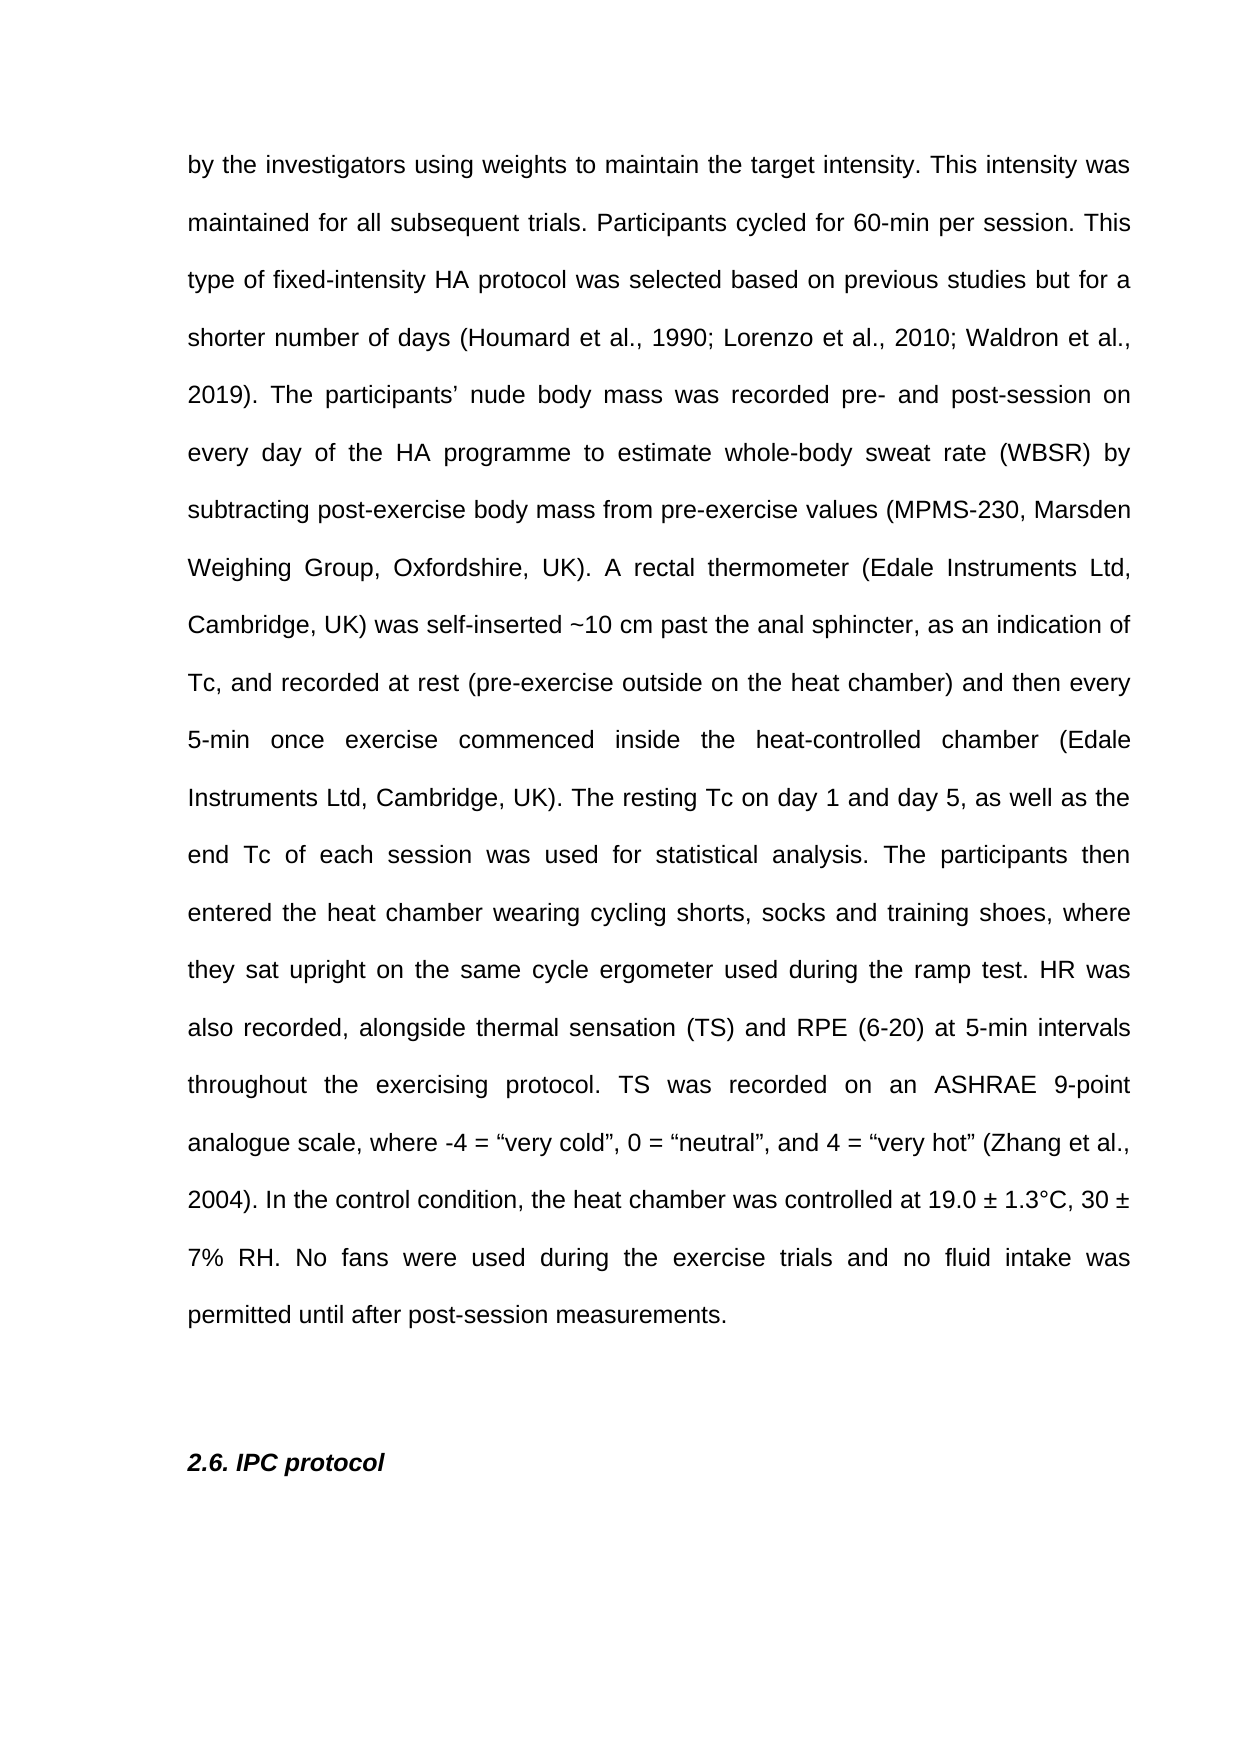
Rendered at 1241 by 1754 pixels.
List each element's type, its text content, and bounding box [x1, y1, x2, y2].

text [187, 150, 1132, 1329]
text 2.6. IPC protocol [187, 1448, 1132, 1477]
